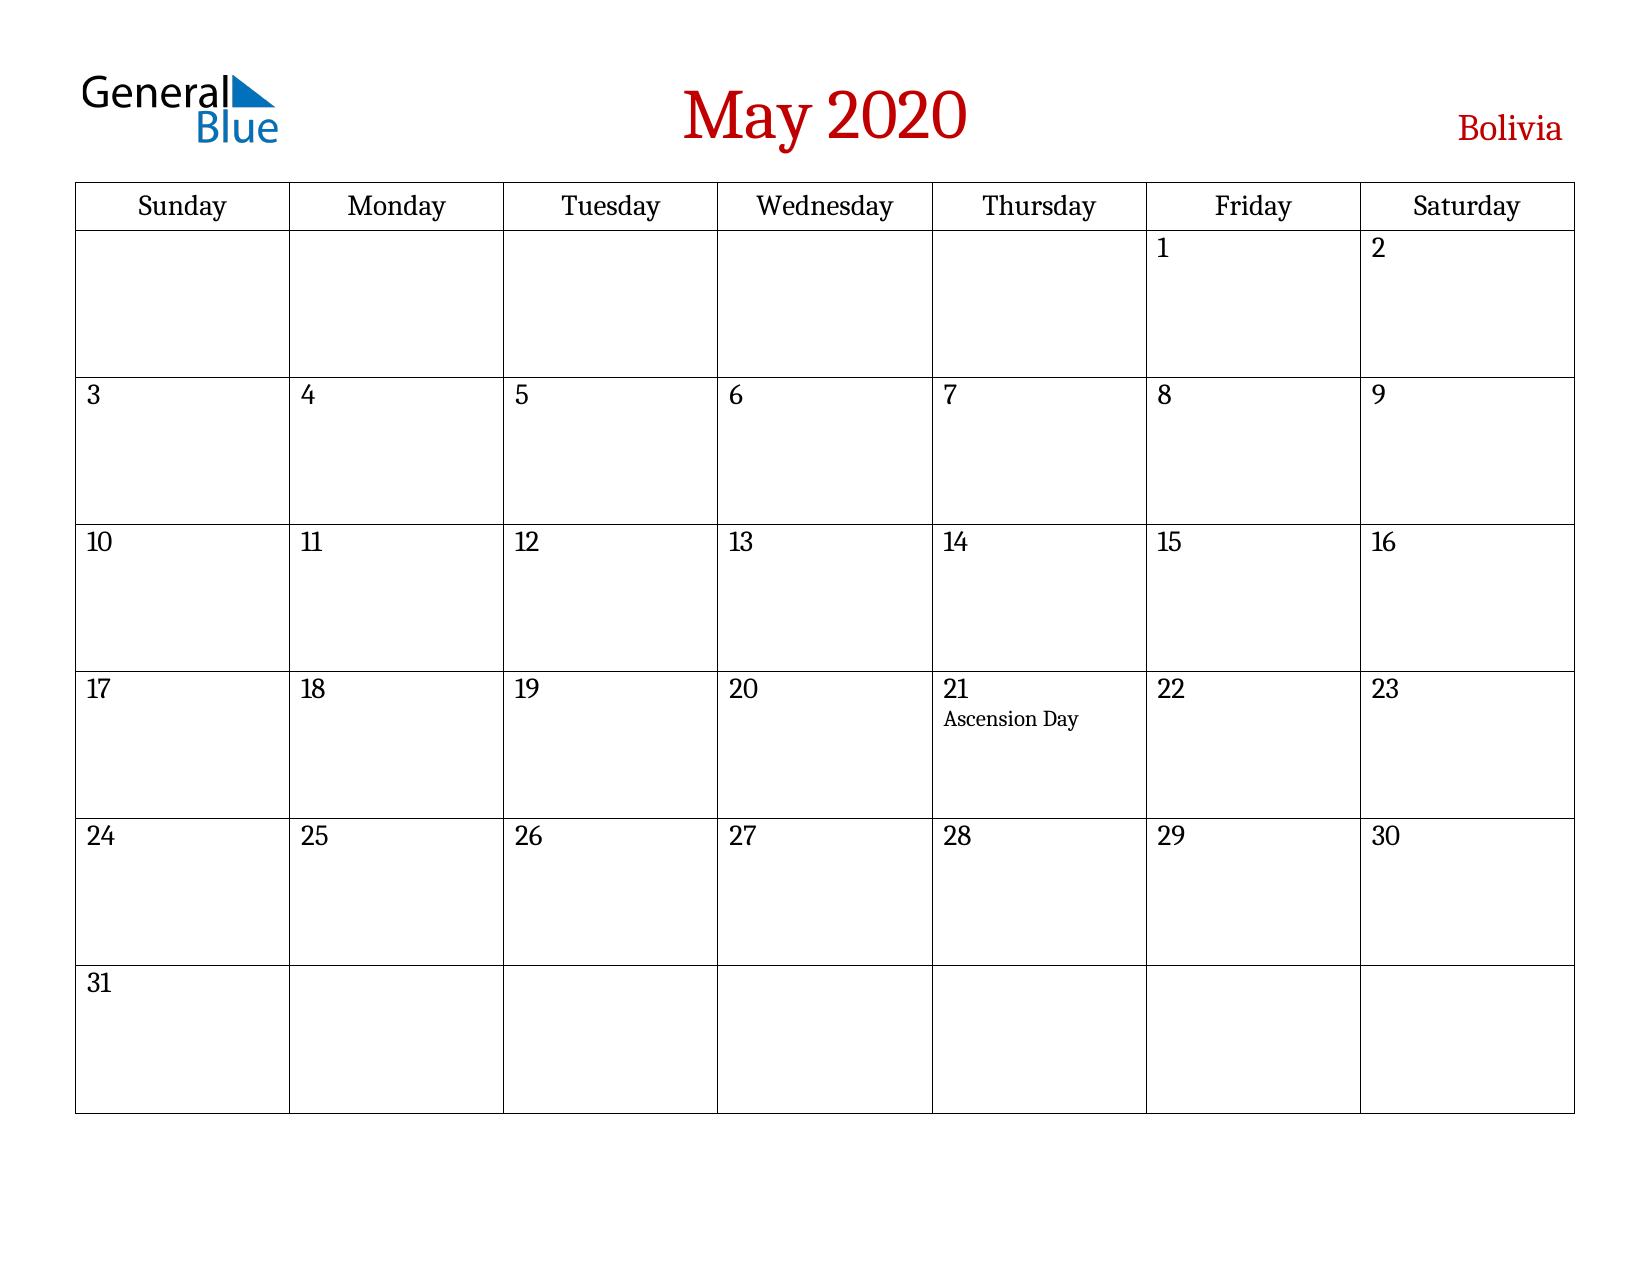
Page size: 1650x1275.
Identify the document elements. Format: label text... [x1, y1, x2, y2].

table_cell 5 [504, 378, 717, 412]
table_cell [1361, 265, 1574, 377]
table_cell [290, 559, 503, 671]
table_cell [290, 706, 503, 818]
table_cell [76, 706, 289, 818]
table_cell 6 [718, 378, 932, 412]
table_cell 7 [933, 378, 1146, 412]
table_cell 30 [1361, 819, 1574, 853]
table_cell 9 [1361, 378, 1574, 412]
table_cell [1147, 265, 1360, 377]
table_cell 26 [504, 819, 717, 853]
table_cell [933, 853, 1146, 965]
table_cell [933, 559, 1146, 671]
table_cell 4 [290, 378, 503, 412]
table_cell Friday [1147, 183, 1360, 230]
table_cell Monday [290, 183, 503, 230]
table_cell 20 [718, 672, 932, 706]
table_header May 2020 [504, 75, 1146, 182]
table_cell [290, 265, 503, 377]
table_cell [290, 853, 503, 965]
table_cell [933, 412, 1146, 524]
table_cell 27 [718, 819, 932, 853]
table_cell Sunday [76, 183, 289, 230]
table_cell [1361, 559, 1574, 671]
table_cell [76, 1000, 289, 1112]
table_cell [1147, 559, 1360, 671]
table_cell [718, 966, 932, 1000]
table_cell [718, 231, 932, 264]
table_cell 8 [1147, 378, 1360, 412]
table_cell [933, 231, 1146, 264]
table_cell Wednesday [718, 183, 932, 230]
table_cell [76, 231, 289, 264]
table_cell 31 [76, 966, 289, 1000]
table_cell [718, 559, 932, 671]
table_cell 16 [1361, 525, 1574, 559]
table_cell 22 [1147, 672, 1360, 706]
table_cell [290, 231, 503, 264]
table_cell [504, 265, 717, 377]
table_cell Tuesday [504, 183, 717, 230]
table_cell 10 [76, 525, 289, 559]
table_cell 18 [290, 672, 503, 706]
table_cell [718, 853, 932, 965]
table_cell 1 [1147, 231, 1360, 264]
table_cell [1361, 706, 1574, 818]
table_cell 28 [933, 819, 1146, 853]
table_cell [290, 412, 503, 524]
table_cell [504, 559, 717, 671]
table_cell [933, 1000, 1146, 1112]
table_cell 25 [290, 819, 503, 853]
table_cell [718, 1000, 932, 1112]
table_cell 12 [504, 525, 717, 559]
table_cell [718, 412, 932, 524]
table_cell [718, 706, 932, 818]
table_cell [504, 706, 717, 818]
table_cell [76, 559, 289, 671]
table_cell [290, 1000, 503, 1112]
table_cell 14 [933, 525, 1146, 559]
table_cell 13 [718, 525, 932, 559]
table_cell [933, 265, 1146, 377]
table_cell [76, 265, 289, 377]
table_cell [1147, 853, 1360, 965]
table_header Bolivia [1146, 75, 1574, 182]
table_cell Thursday [933, 183, 1146, 230]
table_cell [718, 265, 932, 377]
table_cell Ascension Day [933, 706, 1146, 818]
table_cell [290, 966, 503, 1000]
table_cell [504, 231, 717, 264]
table_cell [504, 966, 717, 1000]
table_cell Saturday [1361, 183, 1574, 230]
table_cell 3 [76, 378, 289, 412]
table_cell [1361, 966, 1574, 1000]
table_cell [504, 853, 717, 965]
table_cell [933, 966, 1146, 1000]
table_cell [76, 853, 289, 965]
table_cell [1147, 412, 1360, 524]
table_cell [1361, 412, 1574, 524]
table_cell [1147, 966, 1360, 1000]
table_cell 23 [1361, 672, 1574, 706]
table_cell 29 [1147, 819, 1360, 853]
table_cell 15 [1147, 525, 1360, 559]
table_cell 24 [76, 819, 289, 853]
table_cell 2 [1361, 231, 1574, 264]
table_cell [1361, 853, 1574, 965]
picture [82, 75, 278, 143]
table_cell [1361, 1000, 1574, 1112]
table_cell [1147, 706, 1360, 818]
table_header [76, 75, 503, 182]
table_cell 21 [933, 672, 1146, 706]
table_cell 17 [76, 672, 289, 706]
table_cell [76, 412, 289, 524]
table_cell 19 [504, 672, 717, 706]
table_cell [1147, 1000, 1360, 1112]
table_cell [504, 412, 717, 524]
table_cell 11 [290, 525, 503, 559]
table_cell [504, 1000, 717, 1112]
